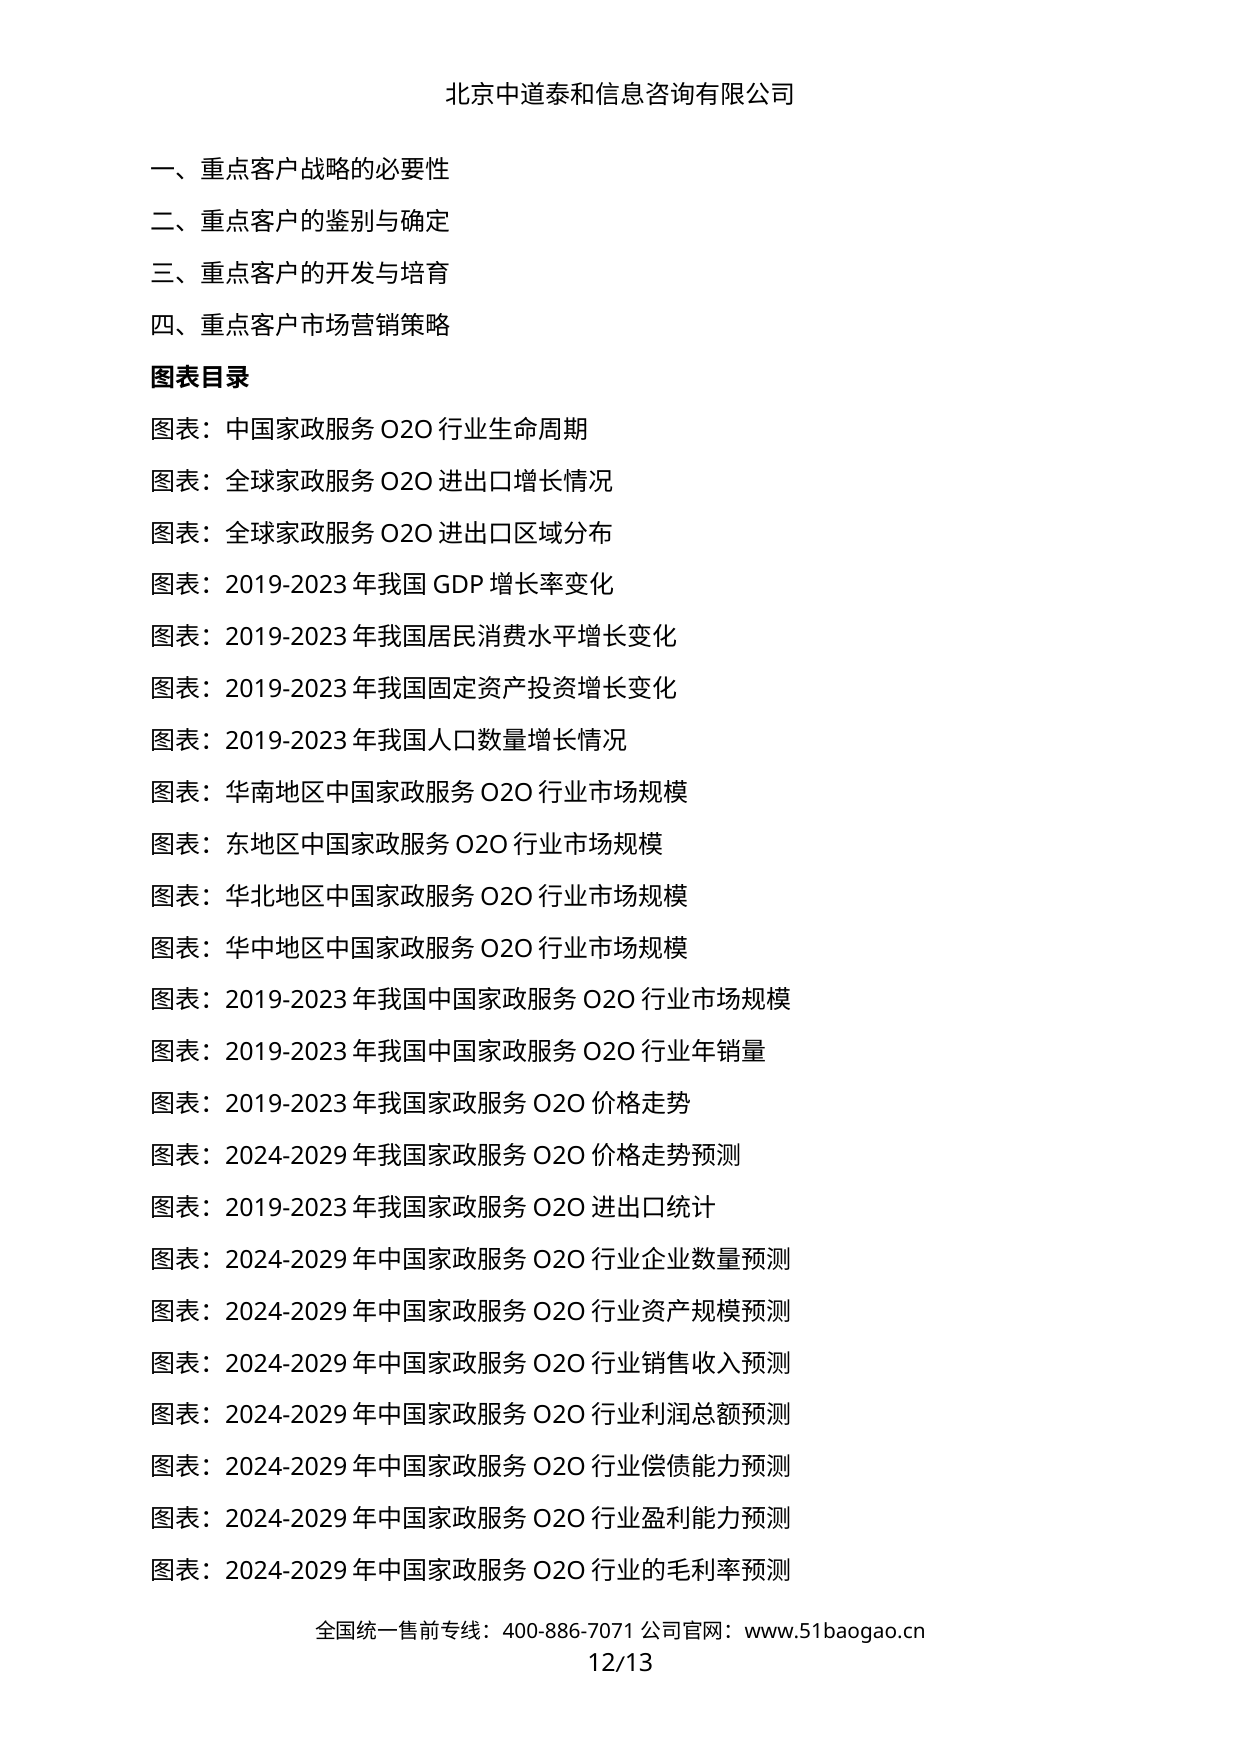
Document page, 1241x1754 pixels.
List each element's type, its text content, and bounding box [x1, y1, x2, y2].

text 图表：2019-2023年我国中国家政服务O2O行业年销量 [150, 1032, 1090, 1068]
text 图表：2019-2023年我国家政服务O2O价格走势 [150, 1084, 1090, 1120]
text 一、重点客户战略的必要性 [150, 150, 1090, 186]
text 二、重点客户的鉴别与确定 [150, 202, 1090, 238]
text 图表：全球家政服务O2O进出口区域分布 [150, 513, 1090, 549]
text 图表：华中地区中国家政服务O2O行业市场规模 [150, 928, 1090, 964]
text 四、重点客户市场营销策略 [150, 306, 1090, 342]
text 图表：2024-2029年中国家政服务O2O行业利润总额预测 [150, 1395, 1090, 1431]
text 图表：2019-2023年我国居民消费水平增长变化 [150, 617, 1090, 653]
text 图表：2024-2029年中国家政服务O2O行业企业数量预测 [150, 1239, 1090, 1276]
text 图表：2019-2023年我国家政服务O2O进出口统计 [150, 1187, 1090, 1224]
text 图表：全球家政服务O2O进出口增长情况 [150, 461, 1090, 497]
text 图表：2024-2029年我国家政服务O2O价格走势预测 [150, 1136, 1090, 1172]
text 图表：2024-2029年中国家政服务O2O行业的毛利率预测 [150, 1551, 1090, 1587]
text 图表：华北地区中国家政服务O2O行业市场规模 [150, 876, 1090, 912]
text 图表：2019-2023年我国GDP增长率变化 [150, 565, 1090, 601]
text 图表：中国家政服务O2O行业生命周期 [150, 409, 1090, 446]
text 三、重点客户的开发与培育 [150, 254, 1090, 290]
text 图表：2024-2029年中国家政服务O2O行业销售收入预测 [150, 1343, 1090, 1379]
text 图表：2019-2023年我国人口数量增长情况 [150, 721, 1090, 757]
text 图表目录 [150, 357, 1090, 394]
text 图表：东地区中国家政服务O2O行业市场规模 [150, 824, 1090, 861]
text 图表：2019-2023年我国中国家政服务O2O行业市场规模 [150, 980, 1090, 1016]
text 图表：2024-2029年中国家政服务O2O行业盈利能力预测 [150, 1499, 1090, 1535]
text 图表：2019-2023年我国固定资产投资增长变化 [150, 669, 1090, 705]
text 图表：2024-2029年中国家政服务O2O行业资产规模预测 [150, 1291, 1090, 1327]
text 图表：华南地区中国家政服务O2O行业市场规模 [150, 772, 1090, 809]
text 图表：2024-2029年中国家政服务O2O行业偿债能力预测 [150, 1447, 1090, 1483]
